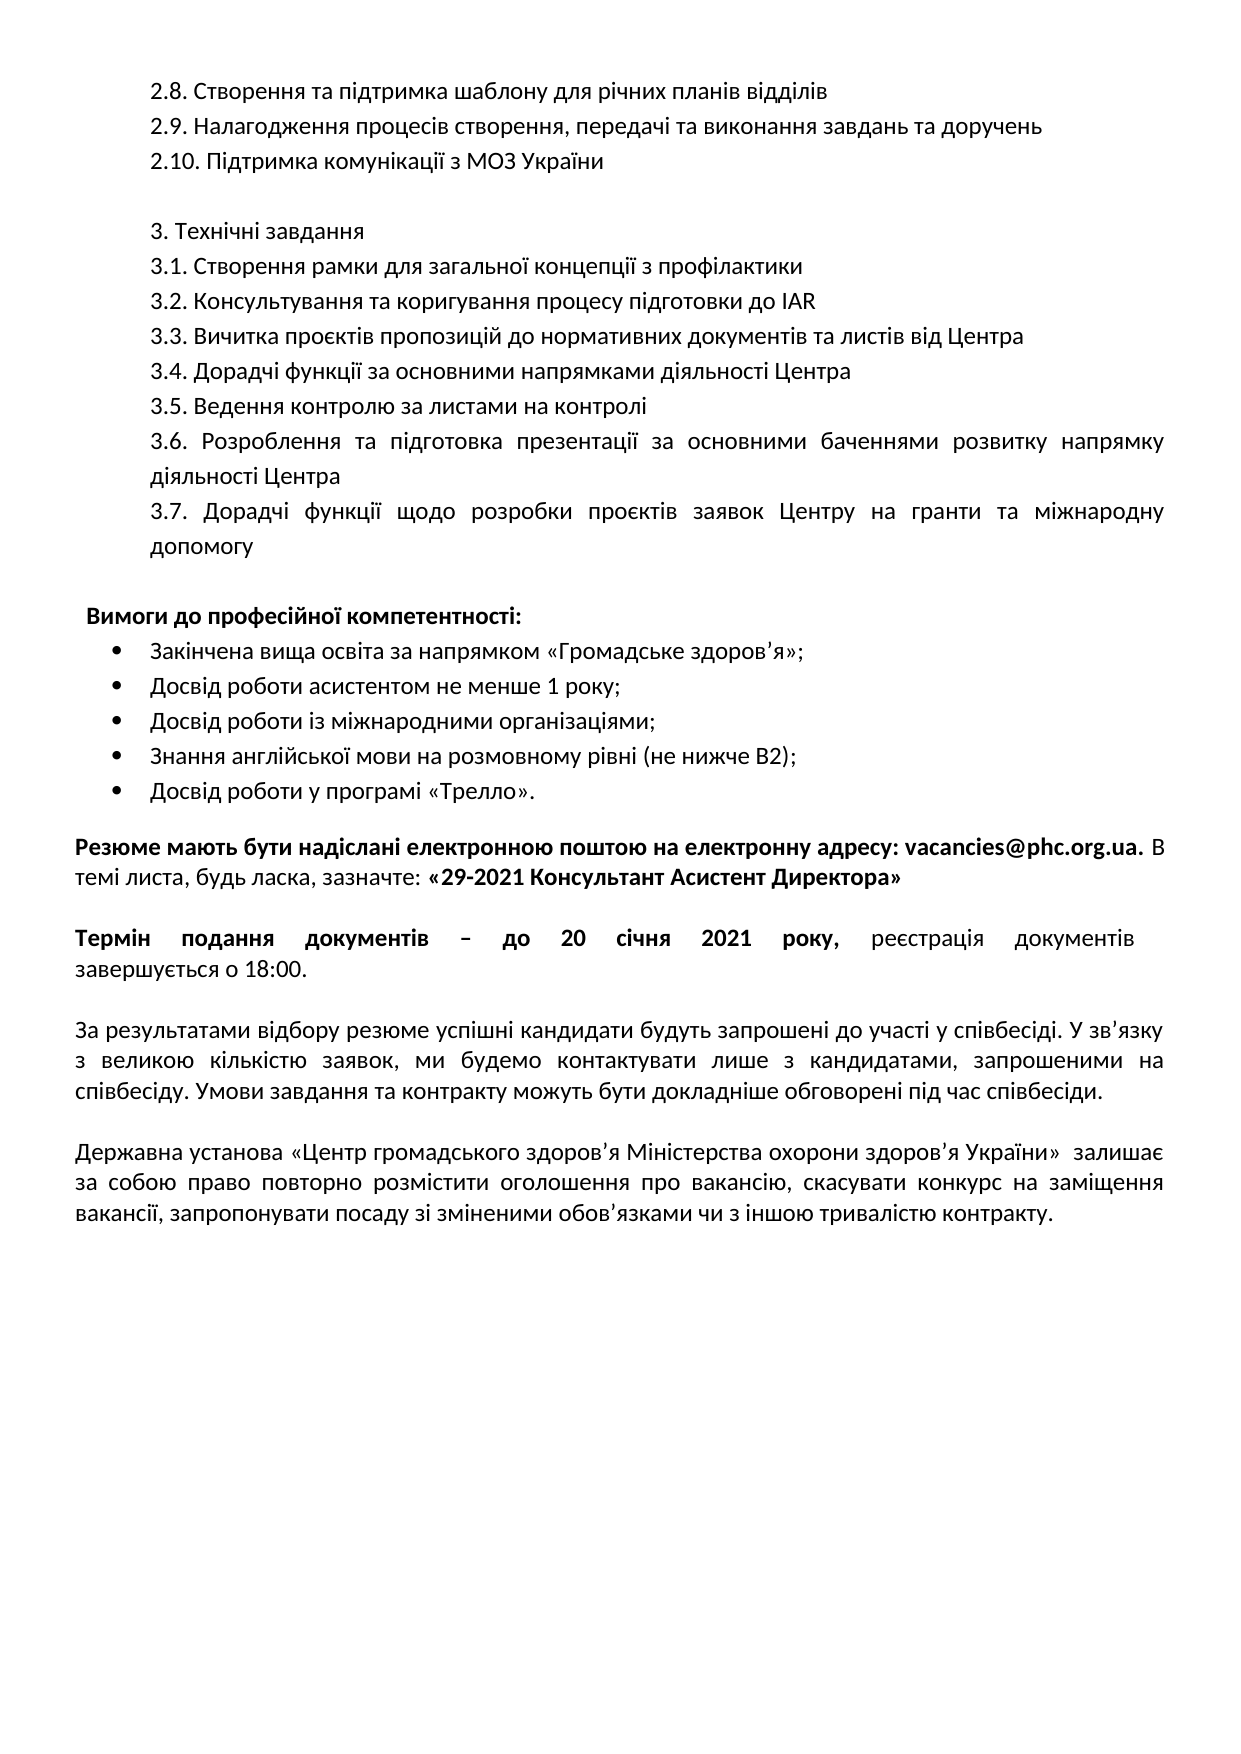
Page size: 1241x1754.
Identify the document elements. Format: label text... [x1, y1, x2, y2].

list 3. Технічні завдання [150, 215, 1165, 246]
list 3.7. Дорадчі функції щодо розробки проєктів заявок Центру на гранти та міжнародну допомогу [150, 495, 1165, 561]
list Досвід роботи із міжнародними організаціями; [112, 705, 1165, 736]
list 3.1. Створення рамки для загальної концепції з профілактики [150, 250, 1165, 281]
text Термін подання документів – до 20 січня 2021 року, реєстрація документів завершується о 18:00. [75, 922, 1165, 983]
list 3.3. Вичитка проєктів пропозицій до нормативних документів та листів від Центра [150, 320, 1165, 351]
list 3.5. Ведення контролю за листами на контролі [150, 390, 1165, 421]
text Резюме мають бути надіслані електронною поштою на електронну адресу: vacancies@phc.org.ua. В темі листа, будь ласка, зазначте: «29-2021 Консультант Асистент Директора» [75, 831, 1165, 892]
list Знання англійської мови на розмовному рівні (не нижче В2); [112, 740, 1165, 771]
text Державна установа «Центр громадського здоров’я Міністерства охорони здоров’я України» залишає за собою право повторно розмістити оголошення про вакансію, скасувати конкурс на заміщення вакансії, запропонувати посаду зі зміненими обов’язками чи з іншою тривалістю контракту. [75, 1136, 1165, 1228]
text За результатами відбору резюме успішні кандидати будуть запрошені до участі у співбесіді. У зв’язку з великою кількістю заявок, ми будемо контактувати лише з кандидатами, запрошеними на співбесіду. Умови завдання та контракту можуть бути докладніше обговорені під час співбесіди. [75, 1014, 1165, 1106]
list 2.8. Створення та підтримка шаблону для річних планів відділів [150, 75, 1165, 106]
list Досвід роботи у програмі «Трелло». [112, 775, 1165, 806]
list 2.10. Підтримка комунікації з МОЗ України [150, 145, 1165, 176]
list 3.4. Дорадчі функції за основними напрямками діяльності Центра [150, 355, 1165, 386]
list 3.6. Розроблення та підготовка презентації за основними баченнями розвитку напрямку діяльності Центра [150, 425, 1165, 491]
list 2.9. Налагодження процесів створення, передачі та виконання завдань та доручень [150, 110, 1165, 141]
list Досвід роботи асистентом не менше 1 року; [112, 670, 1165, 701]
list Вимоги до професійної компетентності: [75, 600, 1165, 631]
list 3.2. Консультування та коригування процесу підготовки до IAR [150, 285, 1165, 316]
list Закінчена вища освіта за напрямком «Громадське здоров’я»; [112, 635, 1165, 666]
